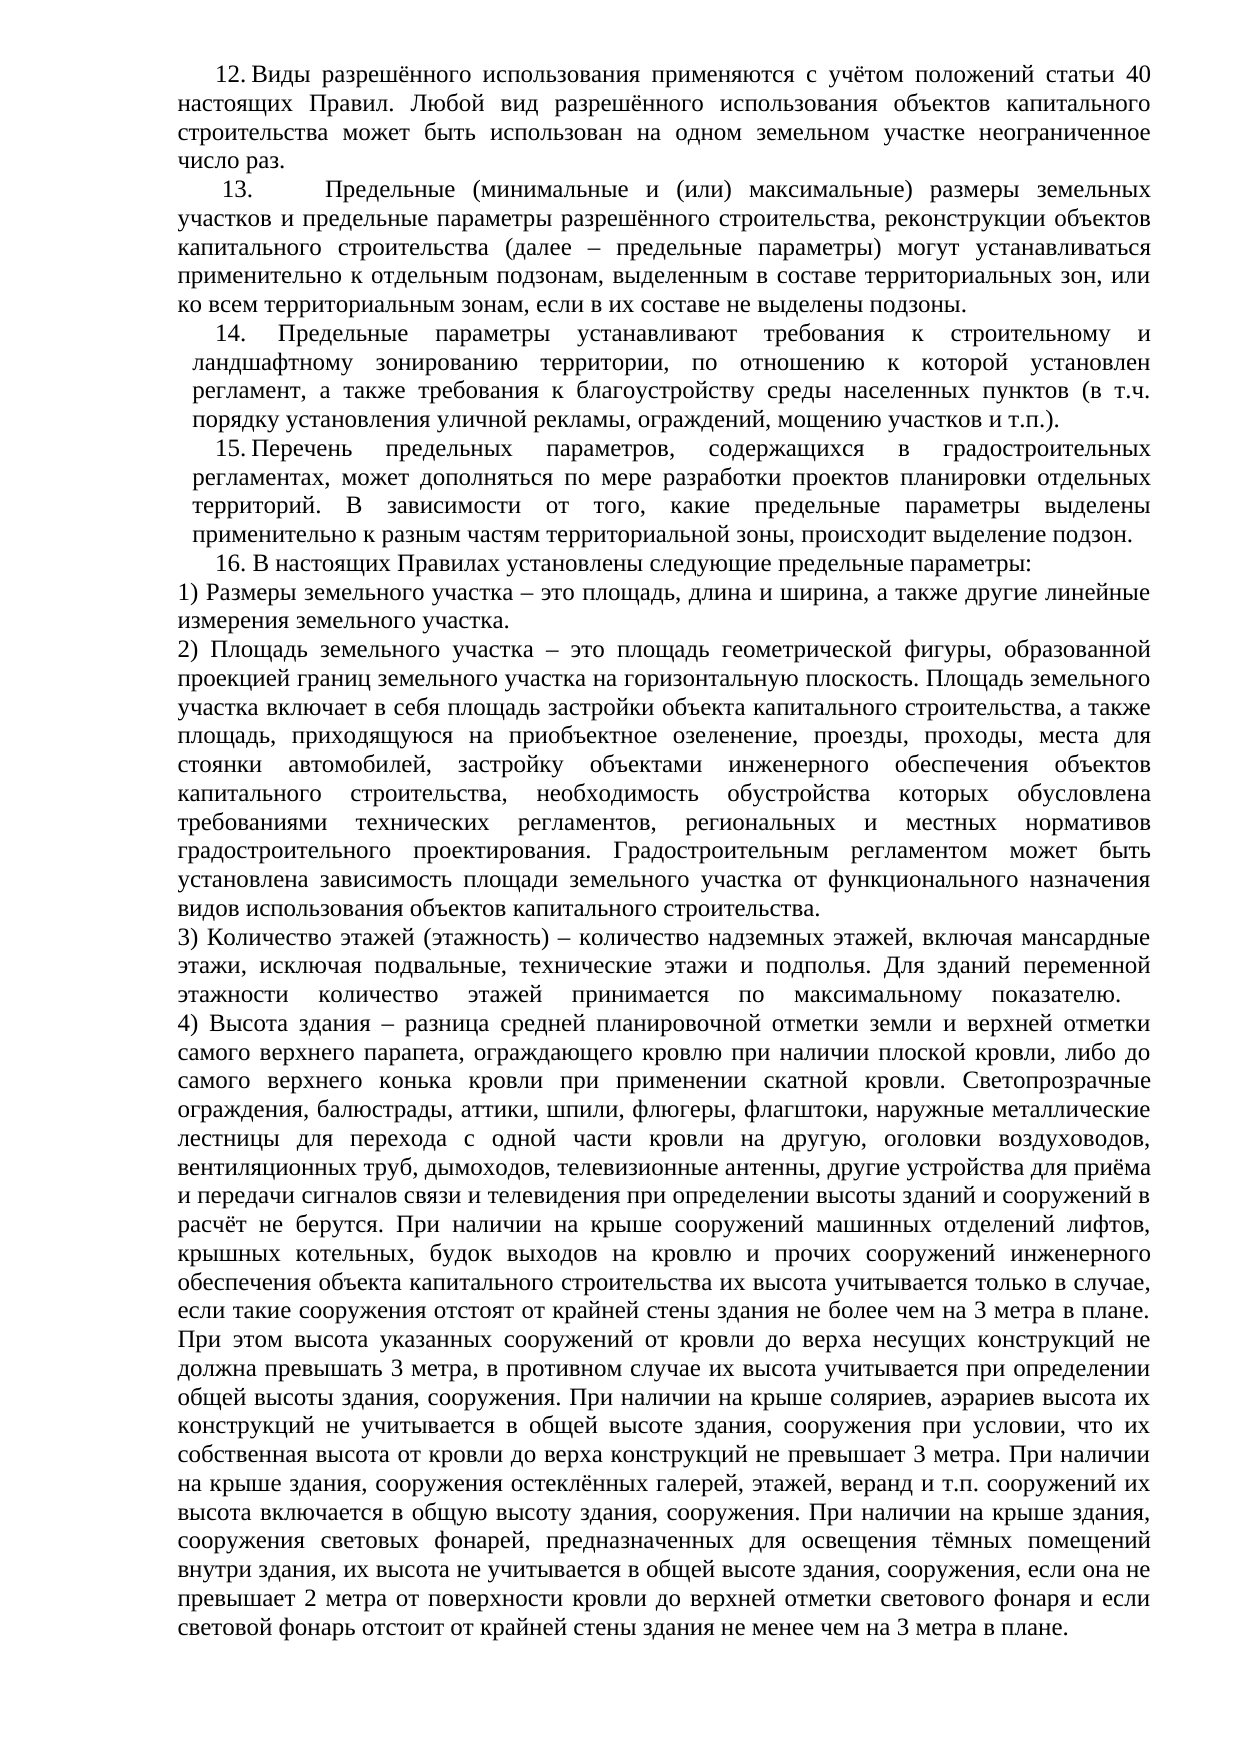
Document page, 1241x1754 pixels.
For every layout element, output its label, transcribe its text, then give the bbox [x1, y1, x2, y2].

list Предельные (минимальные и (или) максимальные) размеры земельных участков и предельные параметры разрешённого строительства, реконструкции объектов капитального строительства (далее – предельные параметры) могут устанавливаться применительно к отдельным подзонам, выделенным в составе территориальных зон, или ко всем территориальным зонам, если в их составе не выделены подзоны. [177, 174, 1152, 318]
text 2) Площадь земельного участка – это площадь геометрической фигуры, образованной проекцией границ земельного участка на горизонтальную плоскость. Площадь земельного участка включает в себя площадь застройки объекта капитального строительства, а также площадь, приходящуюся на приобъектное озеленение, проезды, проходы, места для стоянки автомобилей, застройку объектами инженерного обеспечения объектов капитального строительства, необходимость обустройства которых обусловлена требованиями технических регламентов, региональных и местных нормативов градостроительного проектирования. Градостроительным регламентом может быть установлена зависимость площади земельного участка от функционального назначения видов использования объектов капитального строительства. [177, 634, 1152, 922]
text 3) Количество этажей (этажность) – количество надземных этажей, включая мансардные этажи, исключая подвальные, технические этажи и подполья. Для зданий переменной этажности количество этажей принимается по максимальному показателю. 4) Высота здания – разница средней планировочной отметки земли и верхней отметки самого верхнего парапета, ограждающего кровлю при наличии плоской кровли, либо до самого верхнего конька кровли при применении скатной кровли. Светопрозрачные ограждения, балюстрады, аттики, шпили, флюгеры, флагштоки, наружные металлические лестницы для перехода с одной части кровли на другую, оголовки воздуховодов, вентиляционных труб, дымоходов, телевизионные антенны, другие устройства для приёма и передачи сигналов связи и телевидения при определении высоты зданий и сооружений в расчёт не берутся. При наличии на крыше сооружений машинных отделений лифтов, крышных котельных, будок выходов на кровлю и прочих сооружений инженерного обеспечения объекта капитального строительства их высота учитывается только в случае, если такие сооружения отстоят от крайней стены здания не более чем на в плане. При этом высота указанных сооружений от кровли до верха несущих конструкций не должна превышать , в противном случае их высота учитывается при определении общей высоты здания, сооружения. При наличии на крыше соляриев, аэрариев высота их конструкций не учитывается в общей высоте здания, сооружения при условии, что их собственная высота от кровли до верха конструкций не превышает . При наличии на крыше здания, сооружения остеклённых галерей, этажей, веранд и т.п. сооружений их высота включается в общую высоту здания, сооружения. При наличии на крыше здания, сооружения световых фонарей, предназначенных для освещения тёмных помещений внутри здания, их высота не учитывается в общей высоте здания, сооружения, если она не превышает от поверхности кровли до верхней отметки светового фонаря и если световой фонарь отстоит от крайней стены здания не менее чем на в плане. [177, 922, 1152, 1640]
list В настоящих Правилах установлены следующие предельные параметры: [215, 548, 1152, 577]
list Перечень предельных параметров, содержащихся в градостроительных регламентах, может дополняться по мере разработки проектов планировки отдельных территорий. В зависимости от того, какие предельные параметры выделены применительно к разным частям территориальной зоны, происходит выделение подзон. [192, 433, 1152, 548]
list Предельные параметры устанавливают требования к строительному и ландшафтному зонированию территории, по отношению к которой установлен регламент, а также требования к благоустройству среды населенных пунктов (в т.ч. порядку установления уличной рекламы, ограждений, мощению участков и т.п.). [192, 318, 1152, 433]
text 1) Размеры земельного участка – это площадь, длина и ширина, а также другие линейные измерения земельного участка. [177, 577, 1152, 634]
list Виды разрешённого использования применяются с учётом положений статьи 40 настоящих Правил. Любой вид разрешённого использования объектов капитального строительства может быть использован на одном земельном участке неограниченное число раз. [177, 59, 1152, 174]
